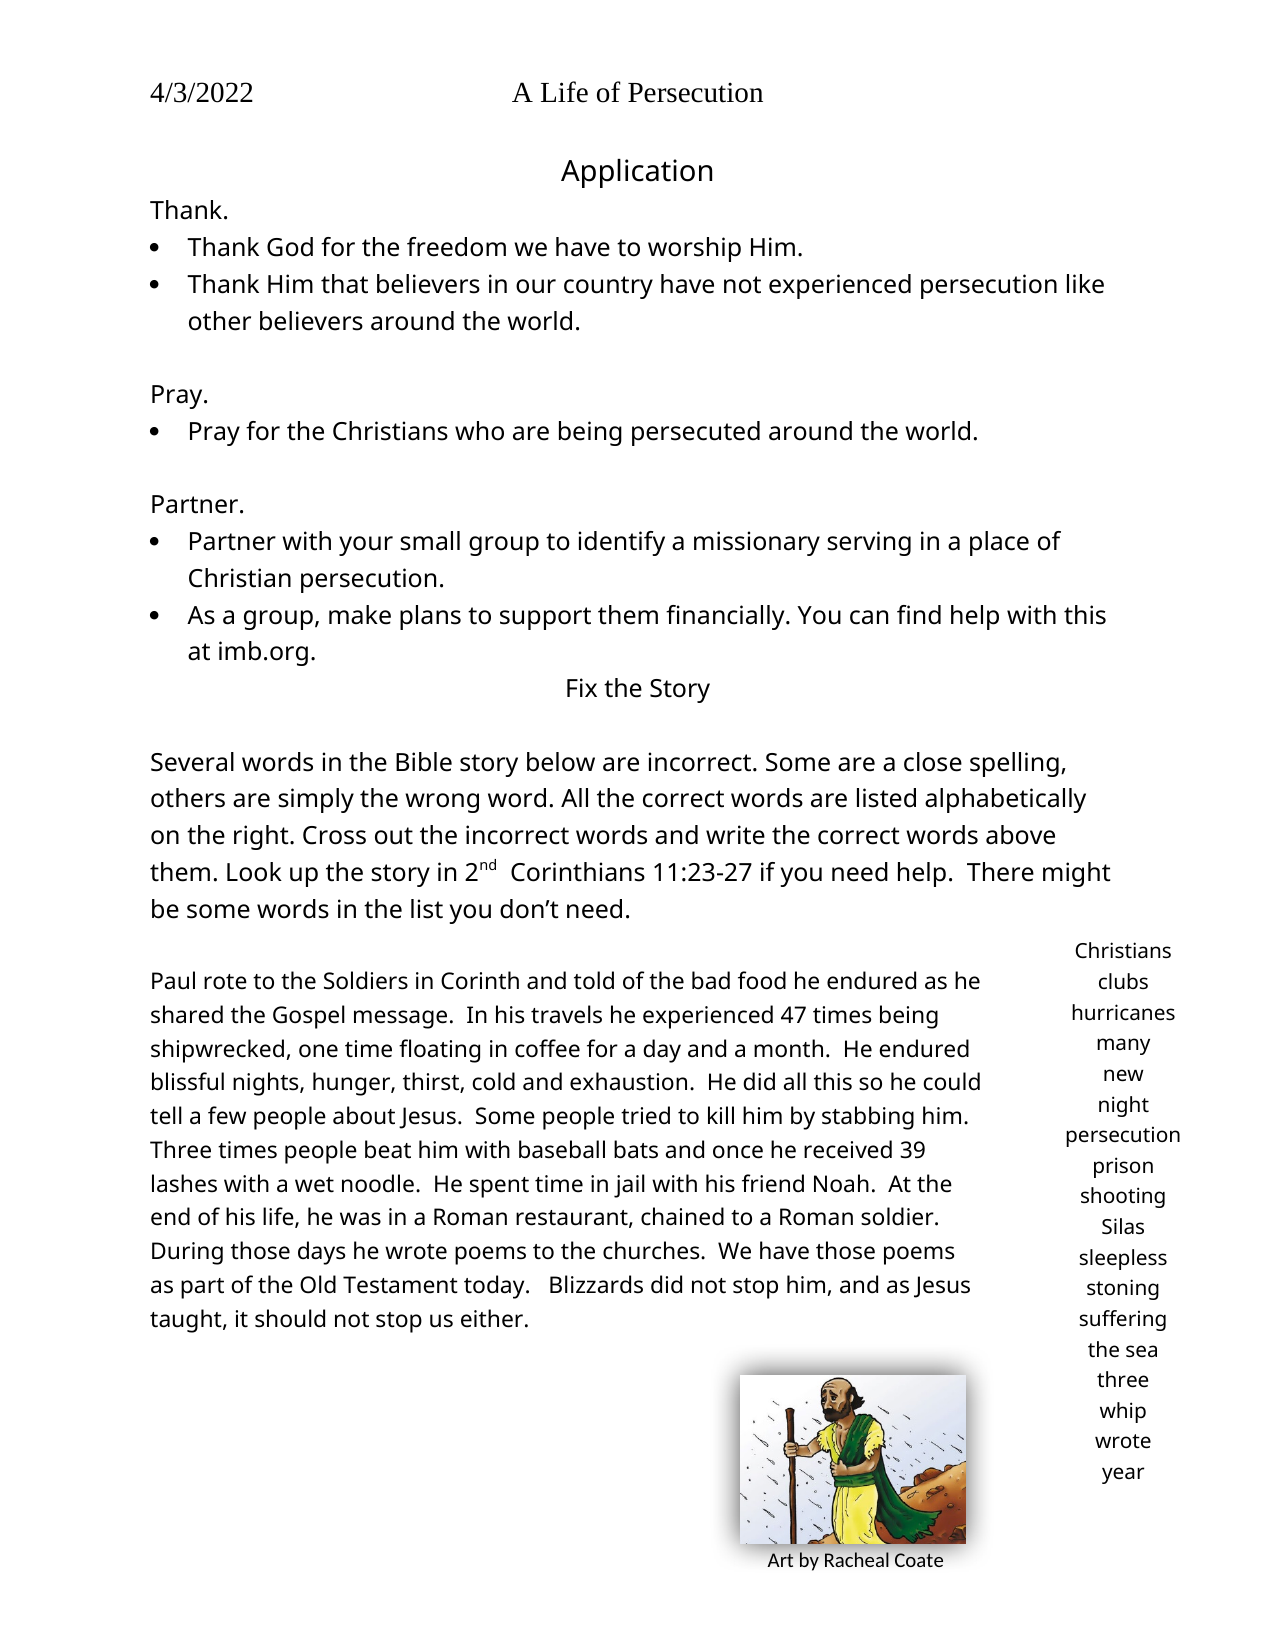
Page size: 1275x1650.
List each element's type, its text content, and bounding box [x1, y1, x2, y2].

text Partner. [150, 487, 1125, 521]
text Paul rote to the Soldiers in Corinth and told of the bad food he endured as he shared the Gospel message. In his travels he experienced 47 times being shipwrecked, one time floating in coffee for a day and a month. He endured blissful nights, hunger, thirst, cold and exhaustion. He did all this so he could tell a few people about Jesus. Some people tried to kill him by stabbing him. Three times people beat him with baseball bats and once he received 39 lashes with a wet noodle. He spent time in jail with his friend Noah. At the end of his life, he was in a Roman restaurant, chained to a Roman soldier. During those days he wrote poems to the churches. We have those poems as part of the Old Testament today. Blizzards did not stop him, and as Jesus taught, it should not stop us either. [150, 965, 984, 1334]
text Thank. [150, 193, 1125, 227]
text Fix the Story [150, 671, 1125, 705]
text Application [150, 150, 1125, 190]
picture [740, 1375, 966, 1544]
text Pray. [150, 377, 1125, 411]
list As a group, make plans to support them financially. You can find help with this at imb.org. [150, 597, 1125, 668]
list Partner with your small group to identify a missionary serving in a place of Christian persecution. [150, 524, 1125, 594]
list Thank Him that believers in our country have not experienced persecution like other believers around the world. [150, 266, 1125, 337]
text Several words in the Bible story below are incorrect. Some are a close spelling, others are simply the wrong word. All the correct words are listed alphabetically on the right. Cross out the incorrect words and write the correct words above them. Look up the story in 2nd Corinthians 11:23-27 if you need help. There might be some words in the list you don’t need. [150, 744, 1116, 926]
list Pray for the Christians who are being persecuted around the world. [150, 413, 1125, 447]
list Thank God for the freedom we have to worship Him. [150, 229, 1125, 264]
